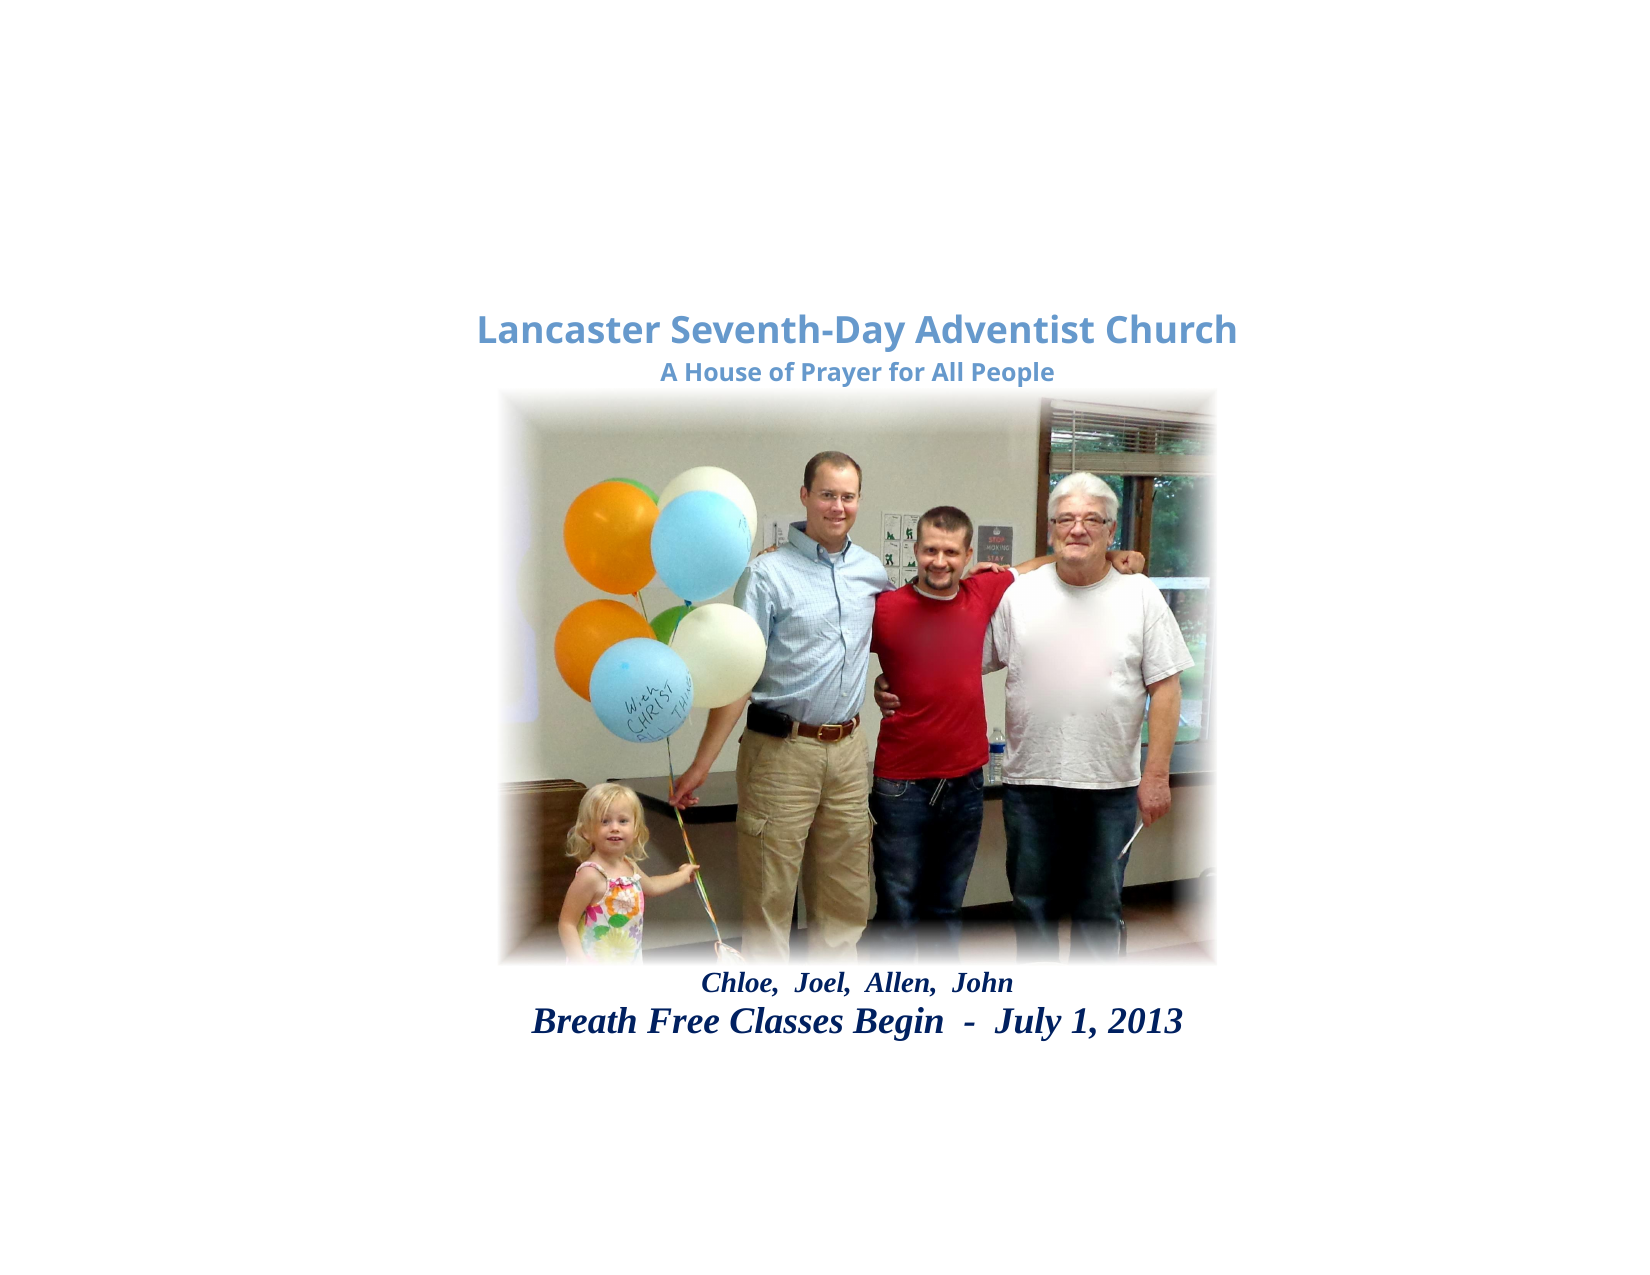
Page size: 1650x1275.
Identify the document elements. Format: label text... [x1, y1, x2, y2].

text Chloe, Joel, Allen, John [121, 965, 1593, 999]
text Lancaster Seventh-Day Adventist Church [121, 303, 1593, 354]
text Breath Free Classes Begin - July 1, 2013 [121, 999, 1593, 1042]
picture [497, 388, 1218, 966]
text A House of Prayer for All People [121, 354, 1593, 388]
